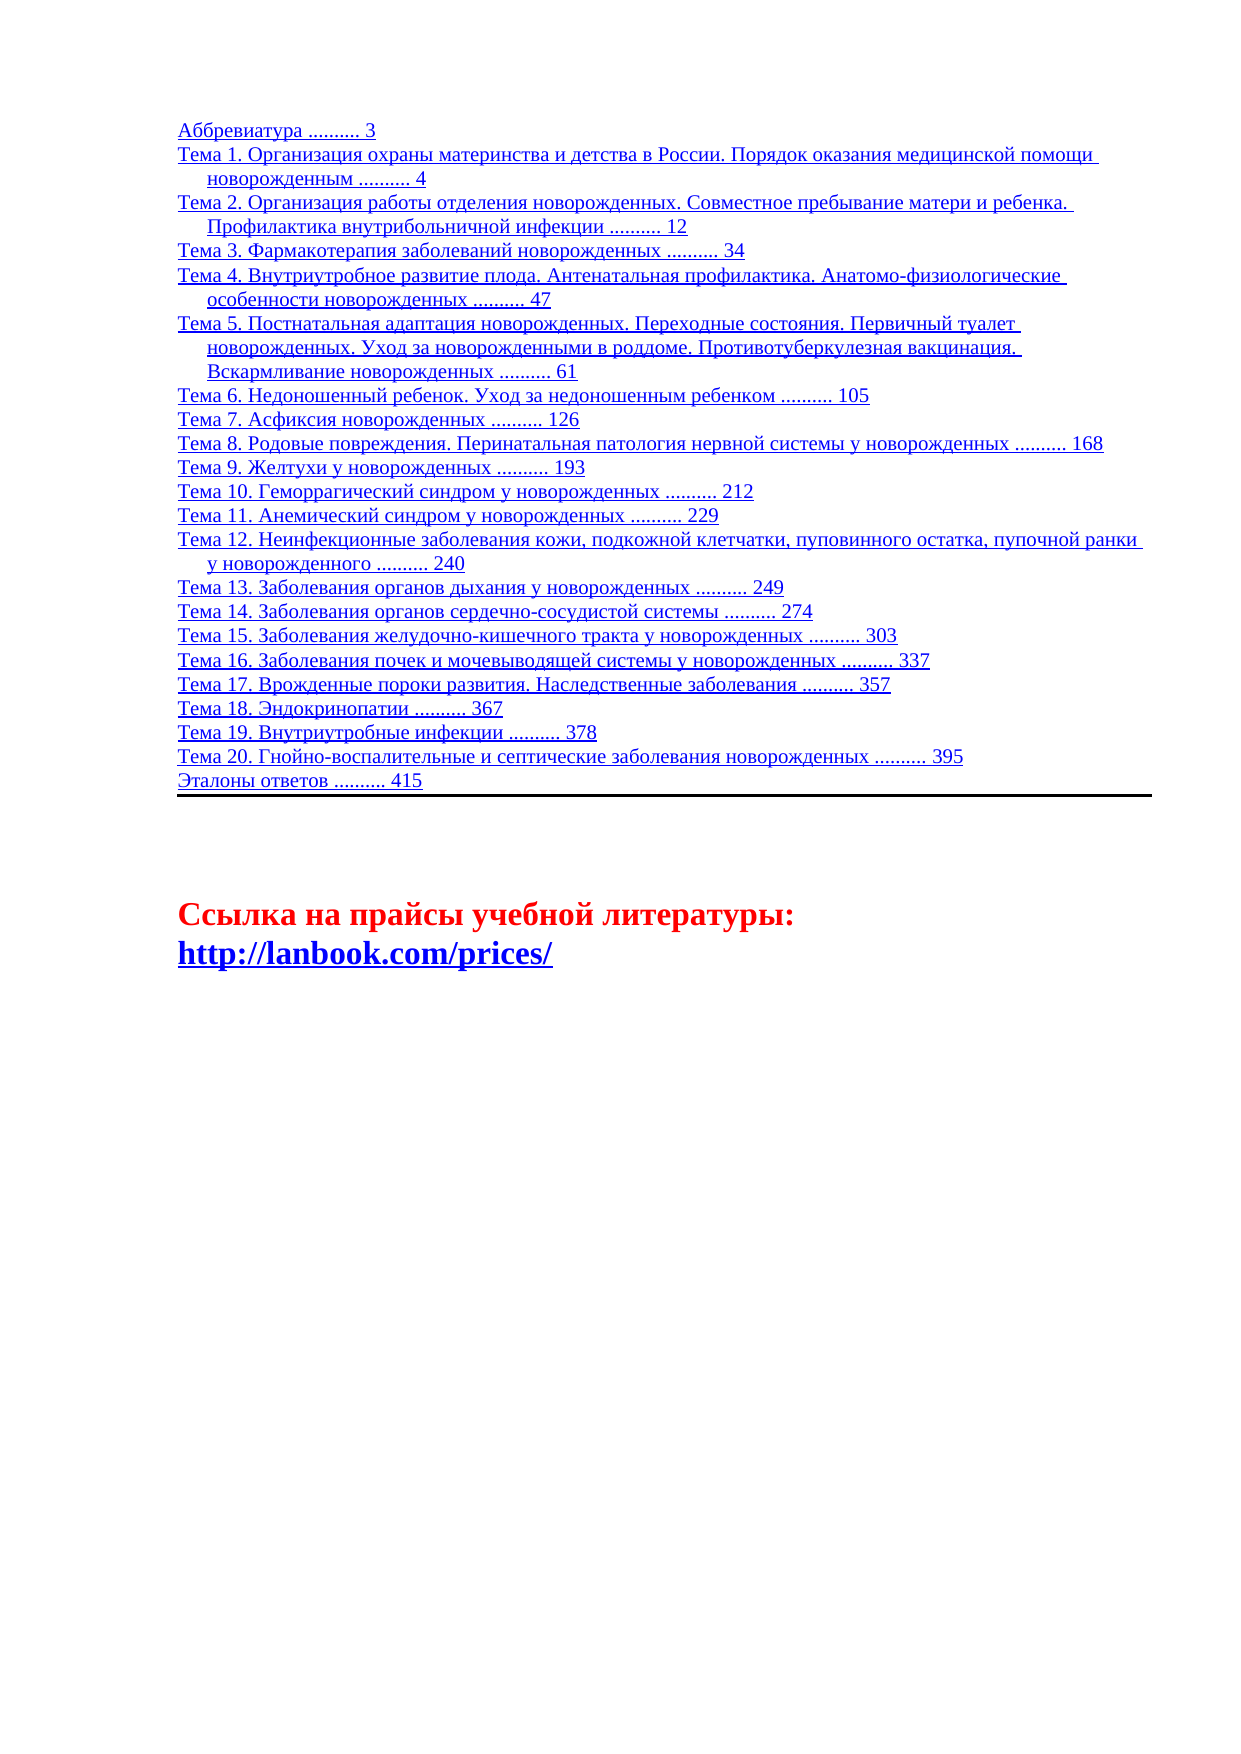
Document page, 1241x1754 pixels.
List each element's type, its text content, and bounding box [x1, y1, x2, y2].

subtitle Тема 10. Геморрагический синдром у новорожденных .......... 212 [177, 479, 1152, 503]
subtitle Аббревиатура .......... 3 [177, 118, 1152, 142]
subtitle Тема 15. Заболевания желудочно-кишечного тракта у новорожденных .......... 303 [177, 623, 1152, 647]
subtitle Тема 13. Заболевания органов дыхания у новорожденных .......... 249 [177, 575, 1152, 599]
subtitle Тема 11. Анемический синдром у новорожденных .......... 229 [177, 503, 1152, 527]
subtitle Тема 3. Фармакотерапия заболеваний новорожденных .......... 34 [177, 238, 1152, 262]
subtitle Тема 7. Асфиксия новорожденных .......... 126 [177, 407, 1152, 431]
subtitle Тема 8. Родовые повреждения. Перинатальная патология нервной системы у новорожденных .......... 168 [177, 431, 1152, 455]
subtitle Тема 18. Эндокринопатии .......... 367 [177, 696, 1152, 720]
subtitle Тема 19. Внутриутробные инфекции .......... 378 [177, 720, 1152, 744]
subtitle Тема 5. Постнатальная адаптация новорожденных. Переходные состояния. Первичный туалет новорожденных. Уход за новорожденными в роддоме. Противотуберкулезная вакцинация. Вскармливание новорожденных .......... 61 [177, 311, 1152, 383]
subtitle Тема 16. Заболевания почек и мочевыводящей системы у новорожденных .......... 337 [177, 647, 1152, 672]
subtitle Тема 9. Желтухи у новорожденных .......... 193 [177, 455, 1152, 479]
subtitle Эталоны ответов .......... 415 [177, 768, 1152, 794]
subtitle Тема 6. Недоношенный ребенок. Уход за недоношенным ребенком .......... 105 [177, 383, 1152, 407]
subtitle Тема 1. Организация охраны материнства и детства в России. Порядок оказания медицинской помощи новорожденным .......... 4 [177, 142, 1152, 190]
subtitle Тема 2. Организация работы отделения новорожденных. Совместное пребывание матери и ребенка. Профилактика внутрибольничной инфекции .......... 12 [177, 190, 1152, 238]
subtitle Тема 20. Гнойно-воспалительные и септические заболевания новорожденных .......... 395 [177, 744, 1152, 768]
subtitle Тема 14. Заболевания органов сердечно-сосудистой системы .......... 274 [177, 599, 1152, 623]
subtitle Тема 17. Врожденные пороки развития. Наследственные заболевания .......... 357 [177, 672, 1152, 696]
subtitle Тема 4. Внутриутробное развитие плода. Антенатальная профилактика. Анатомо-физиологические особенности новорожденных .......... 47 [177, 262, 1152, 311]
text Ссылка на прайсы учебной литературы: http://lanbook.com/prices/ [177, 895, 1152, 971]
subtitle Тема 12. Неинфекционные заболевания кожи, подкожной клетчатки, пуповинного остатка, пупочной ранки у новорожденного .......... 240 [177, 527, 1152, 575]
